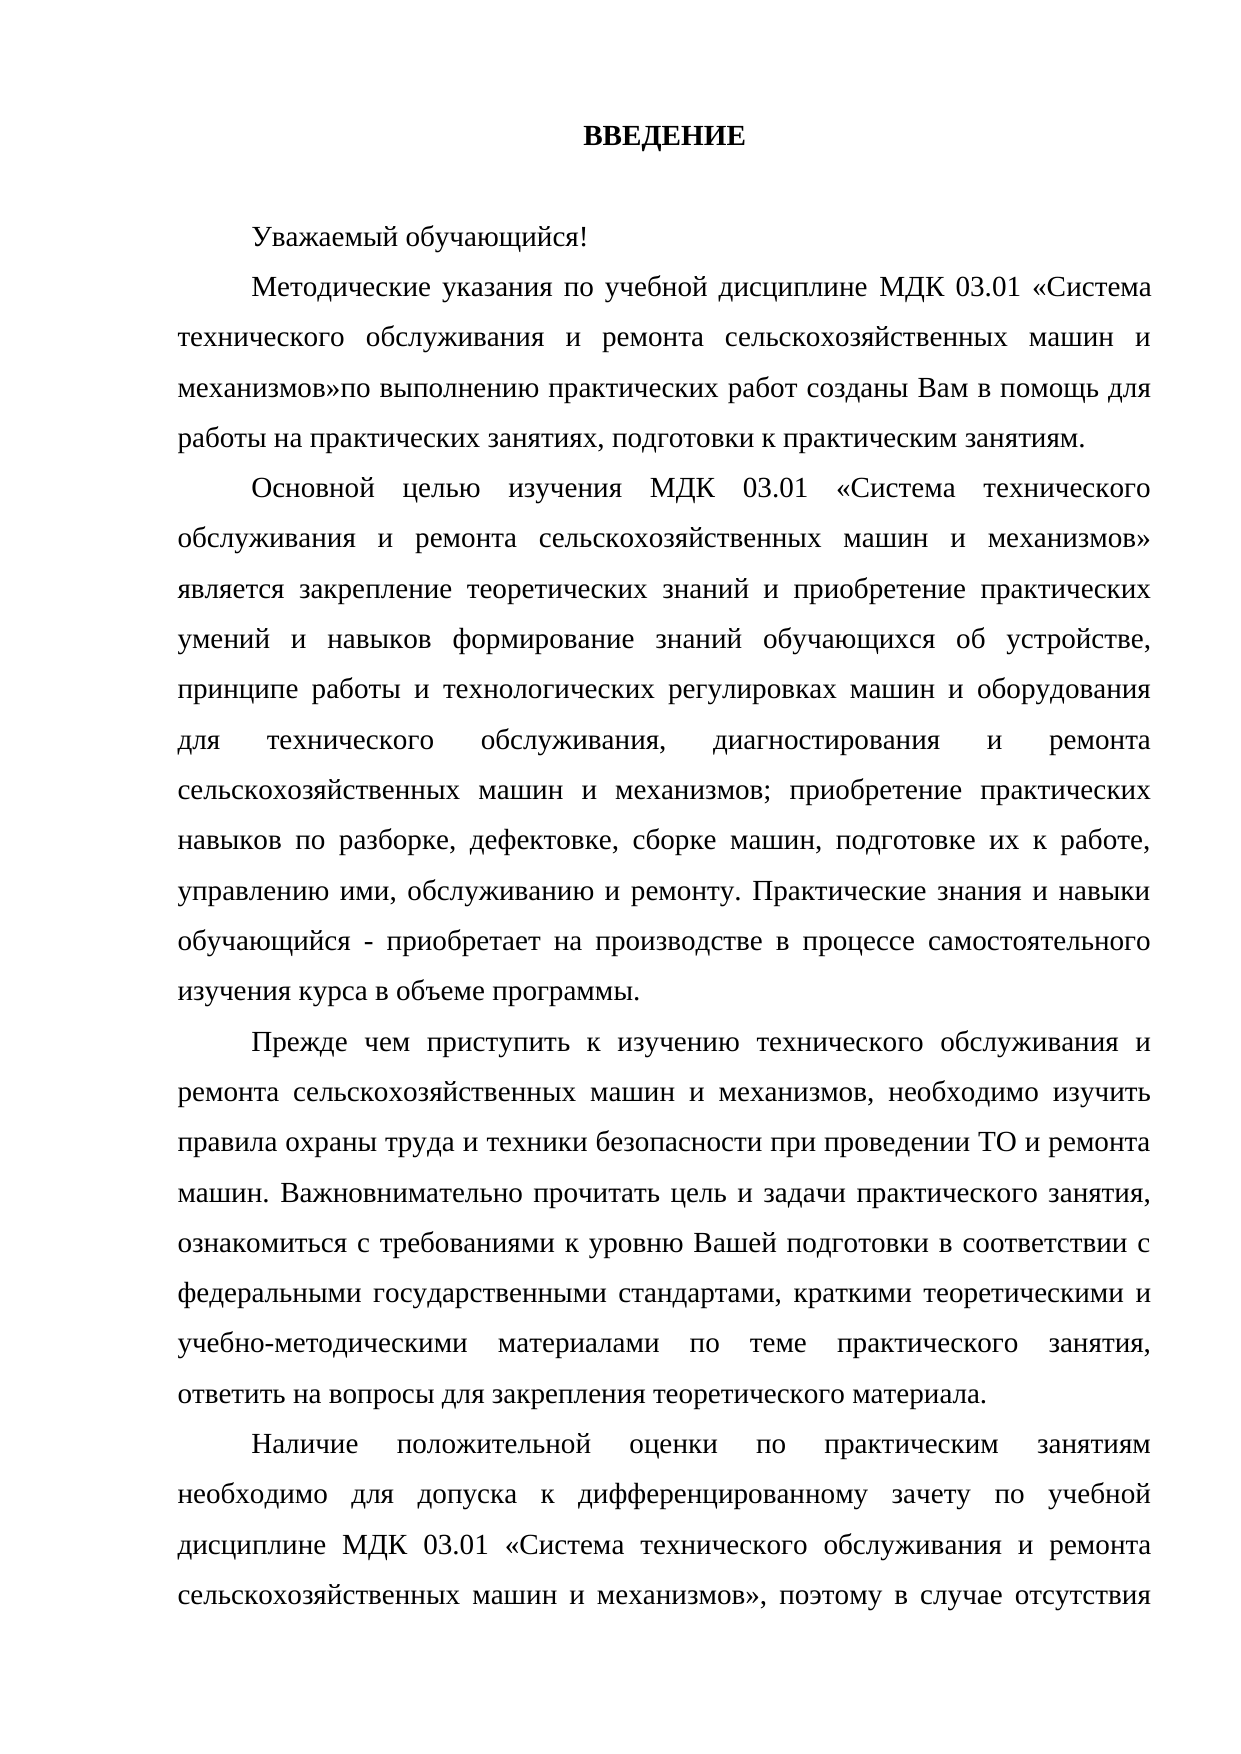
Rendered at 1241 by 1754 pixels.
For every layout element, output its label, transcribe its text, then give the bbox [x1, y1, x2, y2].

text Уважаемый обучающийся! [177, 219, 1152, 252]
text Методические указания по учебной дисциплине МДК 03.01 «Система технического обслуживания и ремонта сельскохозяйственных машин и механизмов»по выполнению практических работ созданы Вам в помощь для работы на практических занятиях, подготовки к практическим занятиям. [177, 269, 1152, 453]
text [177, 1426, 1152, 1611]
text Основной целью изучения МДК 03.01 «Система технического обслуживания и ремонта сельскохозяйственных машин и механизмов» является закрепление теоретических знаний и приобретение практических умений и навыков формирование знаний обучающихся об устройстве, принципе работы и технологических регулировках машин и оборудования для технического обслуживания, диагностирования и ремонта сельскохозяйственных машин и механизмов; приобретение практических навыков по разборке, дефектовке, сборке машин, подготовке их к работе, управлению ими, обслуживанию и ремонту. Практические знания и навыки обучающийся - приобретает на производстве в процессе самостоятельного изучения курса в объеме программы. [177, 470, 1152, 1007]
text ВВЕДЕНИЕ [177, 118, 1152, 152]
text Прежде чем приступить к изучению технического обслуживания и ремонта сельскохозяйственных машин и механизмов, необходимо изучить правила охраны труда и техники безопасности при проведении ТО и ремонта машин. Важновнимательно прочитать цель и задачи практического занятия, ознакомиться с требованиями к уровню Вашей подготовки в соответствии с федеральными государственными стандартами, краткими теоретическими и учебно-методическими материалами по теме практического занятия, ответить на вопросы для закрепления теоретического материала. [177, 1024, 1152, 1409]
